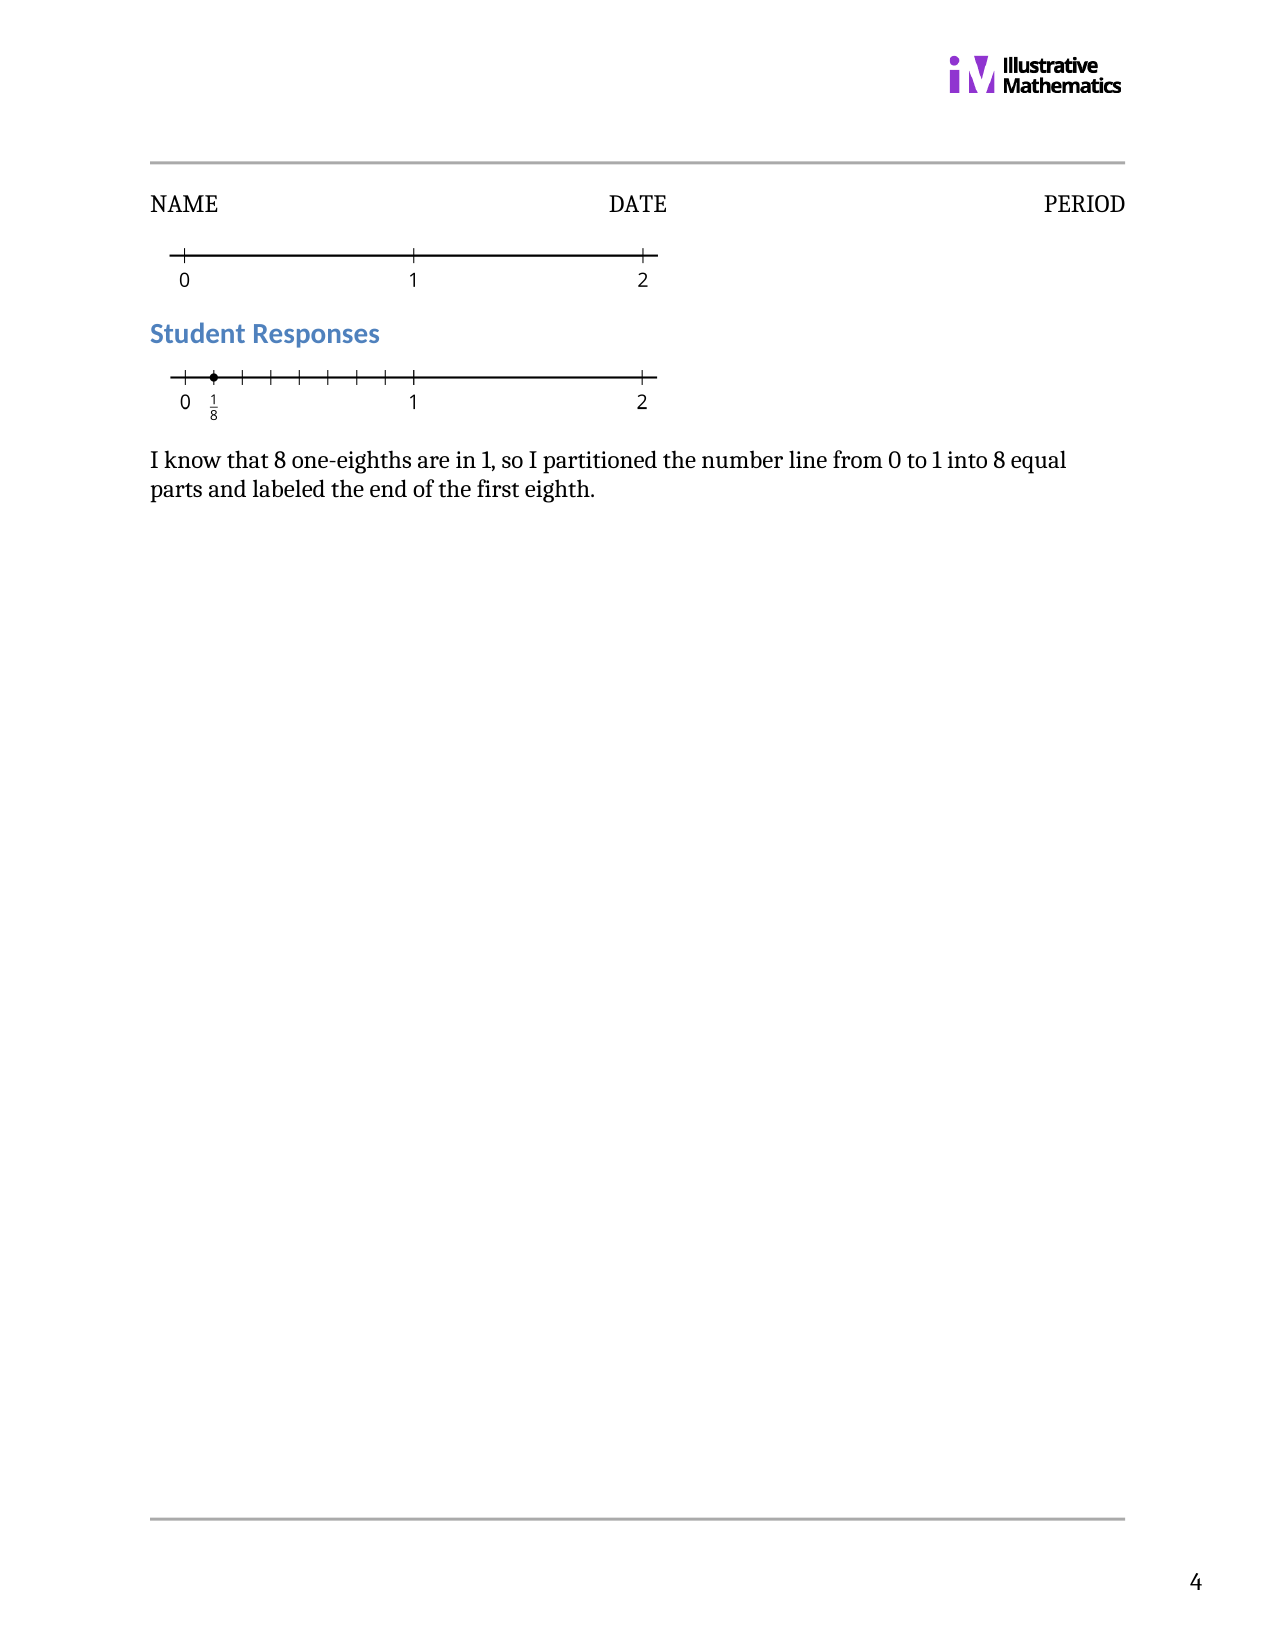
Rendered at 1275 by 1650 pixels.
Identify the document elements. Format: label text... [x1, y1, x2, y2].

picture [168, 369, 659, 428]
text I know that 8 one-eighths are in 1, so I partitioned the number line from 0 to 1 into 8 equal parts and labeled the end of the first eighth. [150, 446, 1125, 503]
picture [949, 55, 1121, 93]
picture [168, 247, 659, 295]
subtitle Student Responses [150, 315, 1125, 351]
